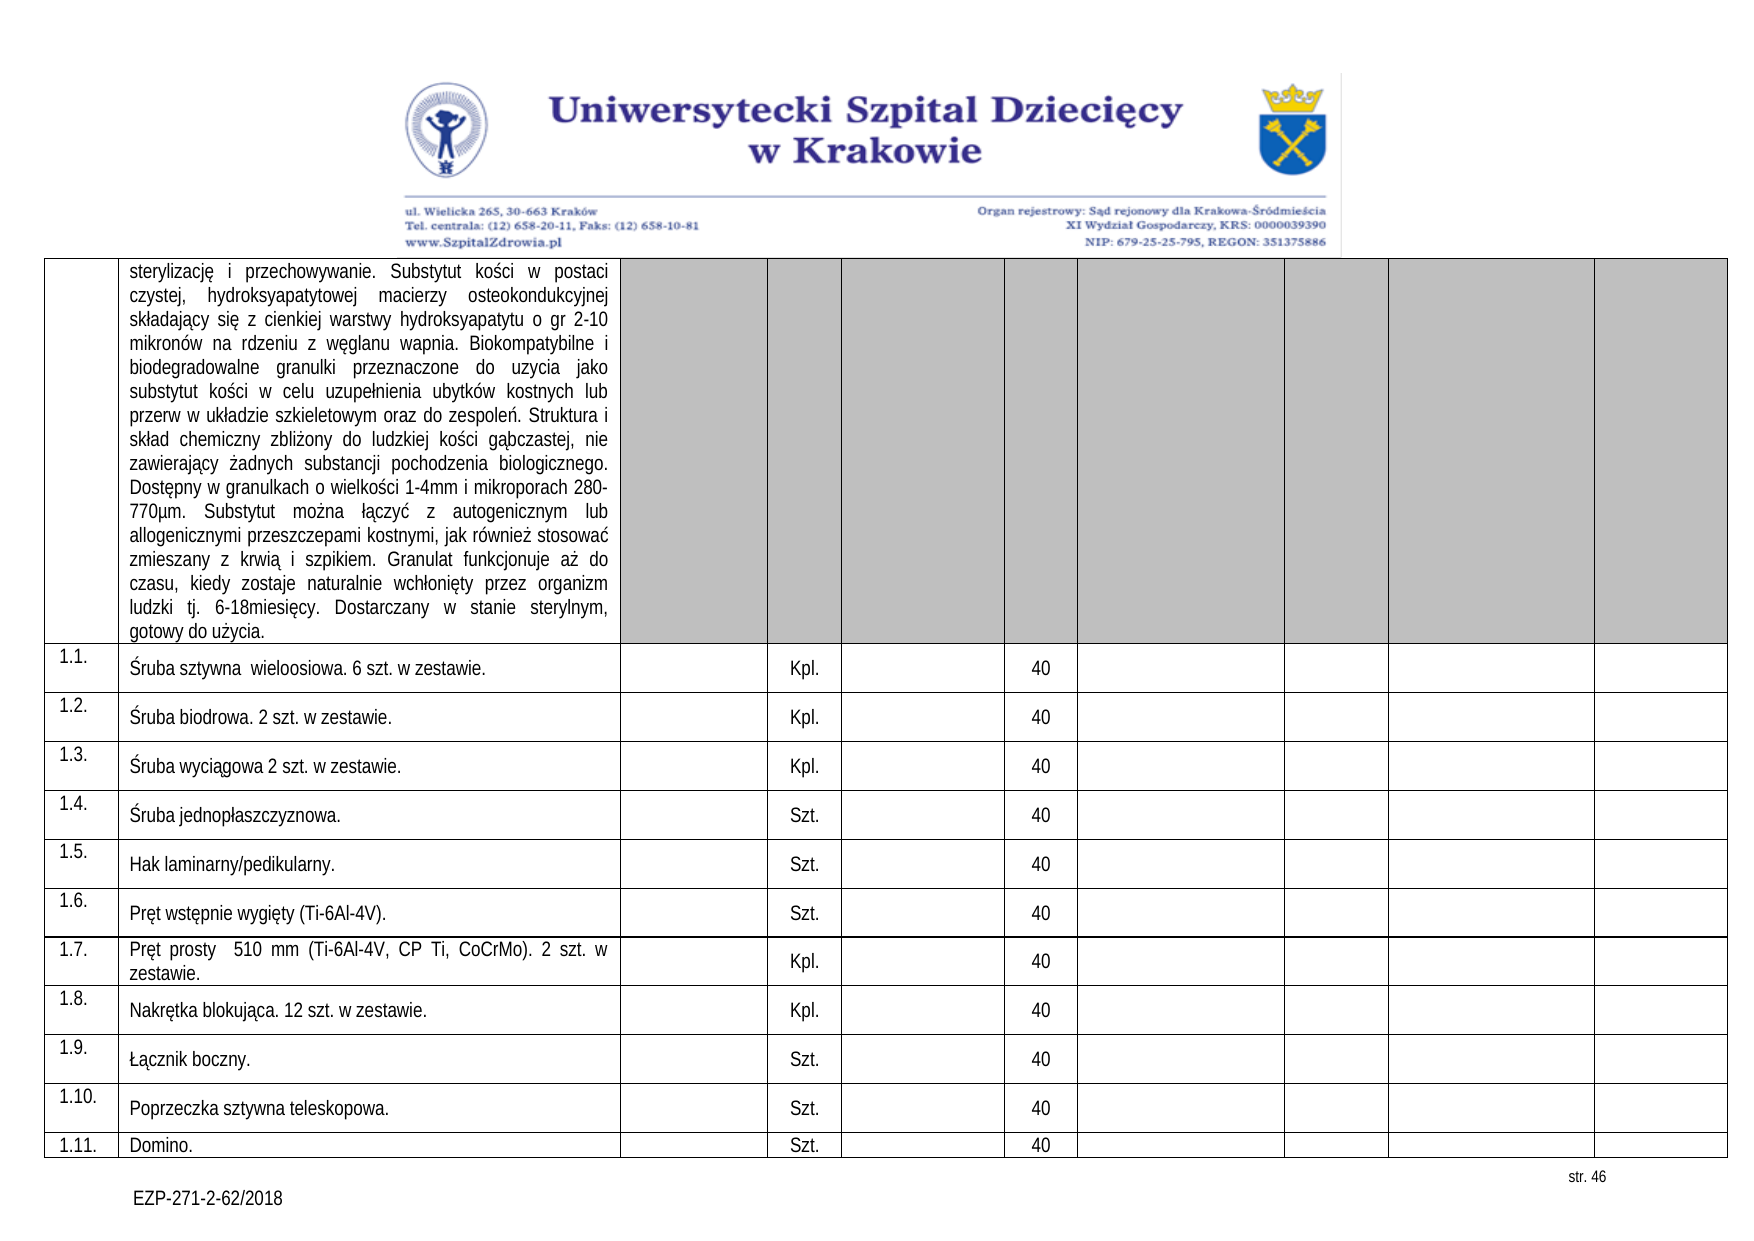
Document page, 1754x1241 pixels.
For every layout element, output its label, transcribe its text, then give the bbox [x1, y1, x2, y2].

table_cell [1285, 1035, 1388, 1083]
table_cell [1389, 1035, 1594, 1083]
table_cell [1285, 791, 1388, 838]
table_cell [842, 938, 1004, 985]
table_cell [1595, 840, 1727, 887]
table_cell [768, 259, 841, 643]
table_cell 40 [1005, 791, 1077, 838]
table_cell [1389, 889, 1594, 936]
table_cell [1078, 644, 1284, 692]
table_cell [1285, 742, 1388, 789]
table_cell [1389, 938, 1594, 985]
table_cell Szt. [768, 840, 841, 887]
table_cell [842, 986, 1004, 1034]
table_cell [1389, 742, 1594, 789]
table_cell 40 [1005, 986, 1077, 1034]
table_cell Pręt wstępnie wygięty (Ti-6Al-4V). [119, 889, 620, 936]
table_cell [842, 1084, 1004, 1132]
table_cell 40 [1005, 742, 1077, 789]
table_cell [842, 1035, 1004, 1083]
table_cell [45, 742, 118, 789]
table_cell [1389, 791, 1594, 838]
table_cell [1285, 986, 1388, 1034]
table_cell Poprzeczka sztywna teleskopowa. [119, 1084, 620, 1132]
table_cell [1389, 259, 1594, 643]
table_cell Szt. [768, 791, 841, 838]
table_cell Śruba wyciągowa 2 szt. w zestawie. [119, 742, 620, 789]
table_cell [1285, 840, 1388, 887]
table_cell [1389, 986, 1594, 1034]
table_cell [1595, 791, 1727, 838]
table_cell [45, 644, 118, 692]
table_cell 40 [1005, 1084, 1077, 1132]
table_cell [1595, 693, 1727, 741]
table_cell Śruba sztywna wieloosiowa. 6 szt. w zestawie. [119, 644, 620, 692]
table_cell [1078, 840, 1284, 887]
table_cell [1078, 938, 1284, 985]
table_cell [621, 791, 767, 838]
table_cell [1285, 1133, 1388, 1157]
table_cell [45, 791, 118, 838]
table_cell [842, 1133, 1004, 1157]
table_cell Szt. [768, 1084, 841, 1132]
table_cell [1285, 693, 1388, 741]
table_cell Kpl. [768, 693, 841, 741]
table_cell [1389, 644, 1594, 692]
table_cell [1595, 1035, 1727, 1083]
table_cell 40 [1005, 1133, 1077, 1157]
table_cell [621, 742, 767, 789]
table_cell [1078, 986, 1284, 1034]
table_cell Domino. [119, 1133, 620, 1157]
table_cell [842, 889, 1004, 936]
table_cell Łącznik boczny. [119, 1035, 620, 1083]
table_cell [1595, 1084, 1727, 1132]
table_cell [1595, 644, 1727, 692]
table_cell [621, 1133, 767, 1157]
table_cell [45, 1084, 118, 1132]
table_cell [1285, 938, 1388, 985]
table_cell [842, 259, 1004, 643]
table_cell [621, 840, 767, 887]
table_cell [45, 1035, 118, 1083]
table_cell Szt. [768, 1133, 841, 1157]
table_cell [1005, 259, 1077, 643]
table_cell [621, 259, 767, 643]
table_cell [1389, 1133, 1594, 1157]
table_cell [45, 889, 118, 936]
table_cell Pręt prosty 510 mm (Ti-6Al-4V, CP Ti, CoCrMo). 2 szt. w zestawie. [119, 938, 620, 985]
table_cell Szt. [768, 889, 841, 936]
table_cell Kpl. [768, 938, 841, 985]
table_cell 40 [1005, 693, 1077, 741]
table_cell [45, 1133, 118, 1157]
table_cell Hak laminarny/pedikularny. [119, 840, 620, 887]
table_cell [621, 1035, 767, 1083]
table_cell [1285, 259, 1388, 643]
table_cell 40 [1005, 1035, 1077, 1083]
table_cell [1389, 840, 1594, 887]
table_cell [1595, 742, 1727, 789]
table_cell [1078, 1133, 1284, 1157]
table_cell [1595, 889, 1727, 936]
table_cell [45, 986, 118, 1034]
table_cell [621, 644, 767, 692]
table_cell 40 [1005, 889, 1077, 936]
table_cell 40 [1005, 840, 1077, 887]
table_cell Nakrętka blokująca. 12 szt. w zestawie. [119, 986, 620, 1034]
table_cell Śruba jednopłaszczyznowa. [119, 791, 620, 838]
table_cell [621, 693, 767, 741]
table_cell Szt. [768, 1035, 841, 1083]
table_cell Kpl. [768, 742, 841, 789]
table_cell [842, 742, 1004, 789]
table_cell [1078, 889, 1284, 936]
table_cell 40 [1005, 644, 1077, 692]
table_cell [1078, 693, 1284, 741]
table_cell [45, 693, 118, 741]
table_cell [1595, 259, 1727, 643]
table_cell [45, 259, 118, 643]
table_cell [1285, 644, 1388, 692]
table_cell [45, 938, 118, 985]
table_cell [1078, 259, 1284, 643]
table_cell [1285, 1084, 1388, 1132]
table_cell [1078, 1035, 1284, 1083]
table_cell Kpl. [768, 986, 841, 1034]
table_cell [842, 644, 1004, 692]
table_cell [1078, 1084, 1284, 1132]
table_cell Śruba biodrowa. 2 szt. w zestawie. [119, 693, 620, 741]
table_cell [842, 693, 1004, 741]
table_cell [621, 889, 767, 936]
table_cell 40 [1005, 938, 1077, 985]
table_cell [1595, 986, 1727, 1034]
table_cell [45, 840, 118, 887]
table_cell [842, 840, 1004, 887]
table_cell Kpl. [768, 644, 841, 692]
table_cell [1389, 693, 1594, 741]
picture [397, 73, 1343, 258]
table_cell [1078, 791, 1284, 838]
table_cell [621, 986, 767, 1034]
table_cell [1078, 742, 1284, 789]
table_cell [1389, 1084, 1594, 1132]
table_cell [842, 791, 1004, 838]
table_cell [621, 938, 767, 985]
table_cell [1285, 889, 1388, 936]
table_cell [1595, 938, 1727, 985]
table_cell [621, 1084, 767, 1132]
table_cell [1595, 1133, 1727, 1157]
